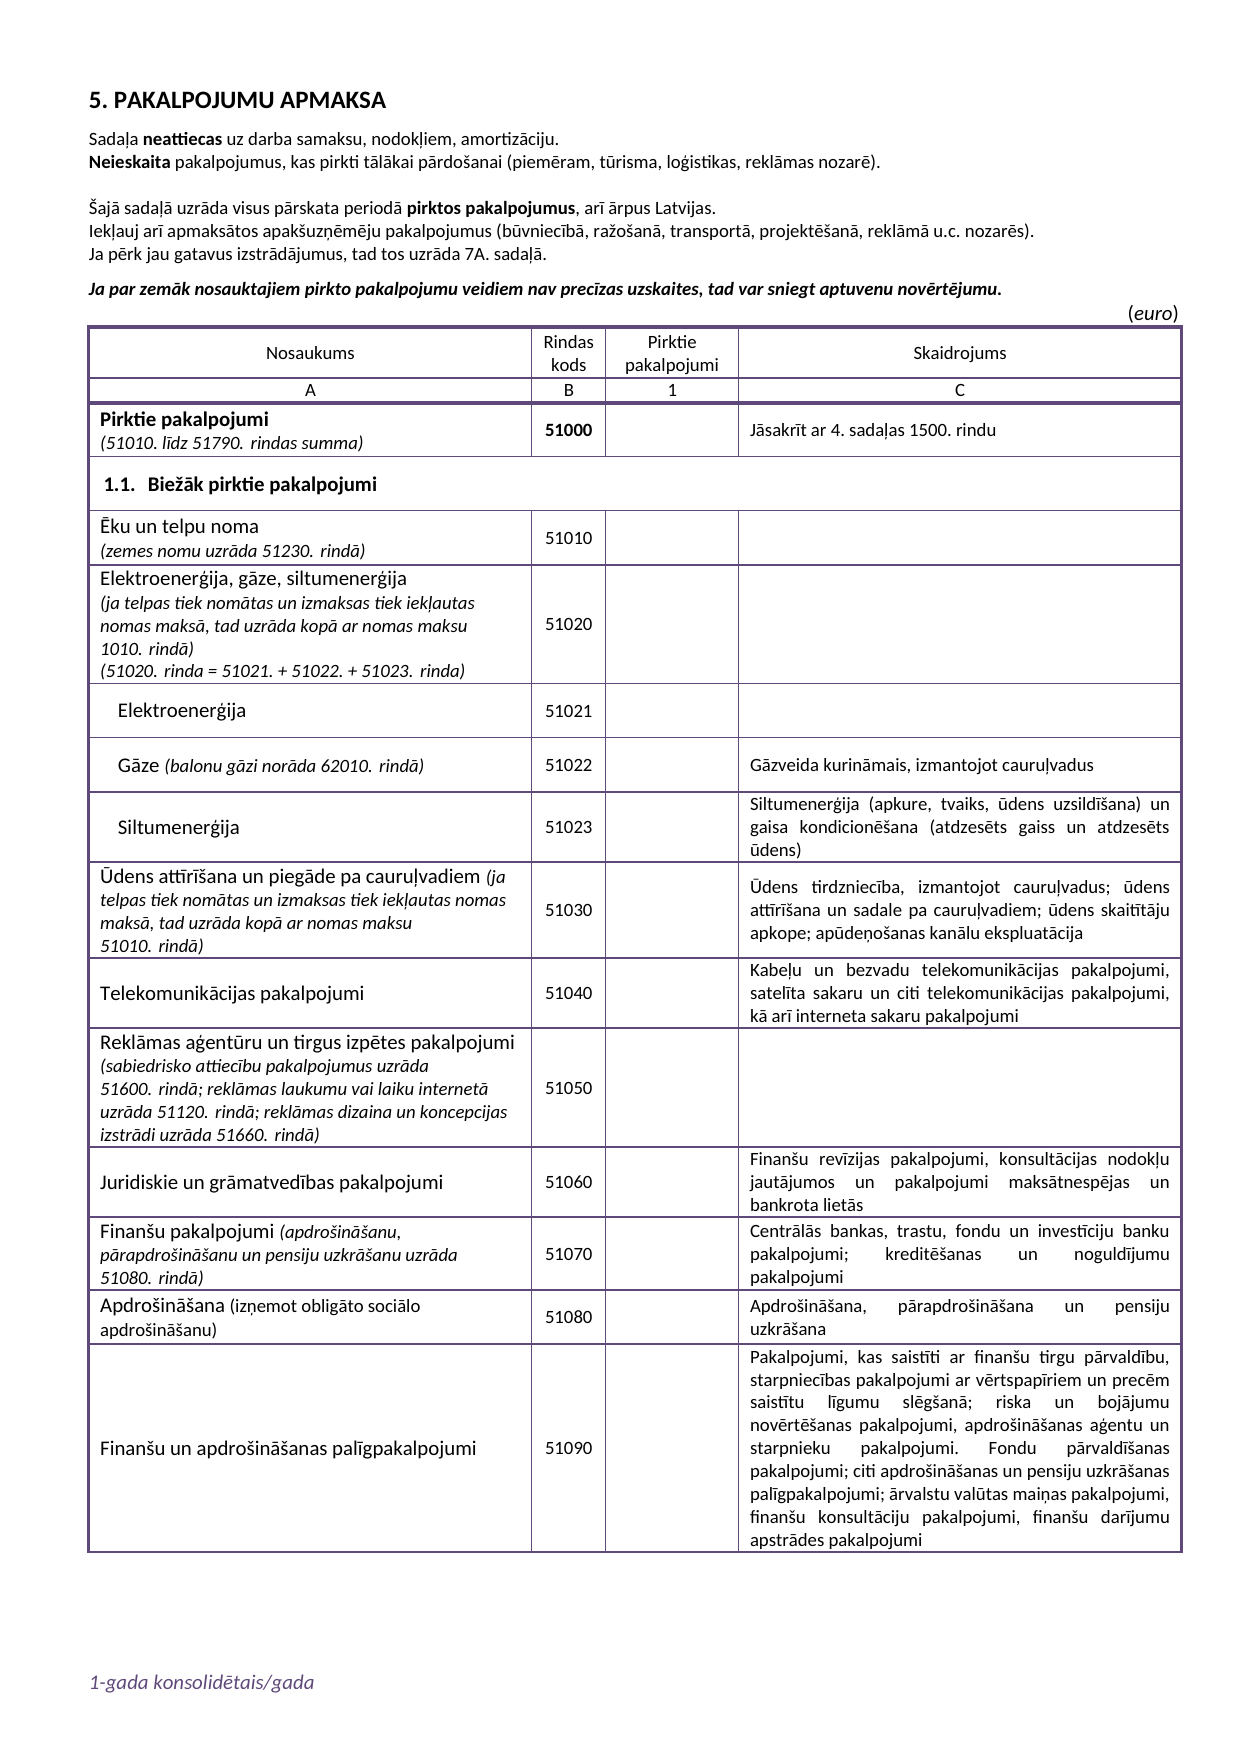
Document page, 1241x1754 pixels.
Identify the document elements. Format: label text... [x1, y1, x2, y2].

text Iekļauj arī apmaksātos apakšuzņēmēju pakalpojumus (būvniecībā, ražošanā, transportā, projektēšanā, reklāmā u.c. nozarēs). [89, 219, 1181, 242]
text Ja par zemāk nosauktajiem pirkto pakalpojumu veidiem nav precīzas uzskaites, tad var sniegt aptuvenu novērtējumu. [89, 277, 1181, 300]
table_cell [739, 511, 1180, 564]
table_cell B [532, 379, 605, 401]
table_cell Finanšu revīzijas pakalpojumi, konsultācijas nodokļu jautājumos un pakalpojumi maksātnespējas un bankrota lietās [739, 1148, 1180, 1216]
text Šajā sadaļā uzrāda visus pārskata periodā pirktos pakalpojumus, arī ārpus Latvijas. [89, 196, 1181, 219]
table_cell [606, 959, 738, 1027]
table_cell [606, 738, 738, 791]
table_cell 51010 [532, 511, 605, 564]
table_cell Telekomunikācijas pakalpojumi [90, 959, 531, 1027]
table_cell 51080 [532, 1291, 605, 1343]
text Sadaļa neattiecas uz darba samaksu, nodokļiem, amortizāciju. [89, 127, 1181, 150]
table_cell [739, 684, 1180, 737]
table_cell [606, 1029, 738, 1146]
table_cell 51030 [532, 863, 605, 957]
table_cell 51090 [532, 1345, 605, 1551]
table_cell Pakalpojumi, kas saistīti ar finanšu tirgu pārvaldību, starpniecības pakalpojumi ar vērtspapīriem un precēm saistītu līgumu slēgšanā; riska un bojājumu novērtēšanas pakalpojumi, apdrošināšanas aģentu un starpnieku pakalpojumi. Fondu pārvaldīšanas pakalpojumi; citi apdrošināšanas un pensiju uzkrāšanas palīgpakalpojumi; ārvalstu valūtas maiņas pakalpojumi, finanšu konsultāciju pakalpojumi, finanšu darījumu apstrādes pakalpojumi [739, 1345, 1180, 1551]
table_cell Ēku un telpu noma (zemes nomu uzrāda 51230. rindā) [90, 511, 531, 564]
table_cell 51050 [532, 1029, 605, 1146]
table_cell Biežāk pirktie pakalpojumi [90, 457, 1180, 510]
table_cell [606, 684, 738, 737]
table_header Skaidrojums [739, 329, 1180, 377]
table_cell 51020 [532, 566, 605, 683]
table_cell Apdrošināšana (izņemot obligāto sociālo apdrošināšanu) [90, 1291, 531, 1343]
table_header Nosaukums [90, 329, 531, 377]
table_cell Siltumenerģija [90, 793, 531, 861]
text 5. PAKALPOJUMU APMAKSA [89, 84, 1181, 114]
table_cell Reklāmas aģentūru un tirgus izpētes pakalpojumi (sabiedrisko attiecību pakalpojumus uzrāda 51600. rindā; reklāmas laukumu vai laiku internetā uzrāda 51120. rindā; reklāmas dizaina un koncepcijas izstrādi uzrāda 51660. rindā) [90, 1029, 531, 1146]
table_cell [606, 1291, 738, 1343]
table_cell 51060 [532, 1148, 605, 1216]
table_cell Ūdens tirdzniecība, izmantojot cauruļvadus; ūdens attīrīšana un sadale pa cauruļvadiem; ūdens skaitītāju apkope; apūdeņošanas kanālu ekspluatācija [739, 863, 1180, 957]
table_cell Centrālās bankas, trastu, fondu un investīciju banku pakalpojumi; kreditēšanas un noguldījumu pakalpojumi [739, 1218, 1180, 1289]
table_cell C [739, 379, 1180, 401]
table_cell Gāze (balonu gāzi norāda 62010. rindā) [90, 738, 531, 791]
table_cell Elektroenerģija [90, 684, 531, 737]
table_cell [606, 793, 738, 861]
table_cell 51021 [532, 684, 605, 737]
table_header Rindas kods [532, 329, 605, 377]
table_cell Finanšu un apdrošināšanas palīgpakalpojumi [90, 1345, 531, 1551]
table_cell [606, 511, 738, 564]
table_cell [606, 1148, 738, 1216]
table_cell 51023 [532, 793, 605, 861]
table_cell [606, 1218, 738, 1289]
table_cell Elektroenerģija, gāze, siltumenerģija (ja telpas tiek nomātas un izmaksas tiek iekļautas nomas maksā, tad uzrāda kopā ar nomas maksu 1010. rindā) (51020. rinda = 51021. + 51022. + 51023. rinda) [90, 566, 531, 683]
text Ja pērk jau gatavus izstrādājumus, tad tos uzrāda 7A. sadaļā. [89, 242, 1181, 264]
table_cell Pirktie pakalpojumi (51010. līdz 51790. rindas summa) [90, 405, 531, 456]
table_cell [606, 1345, 738, 1551]
table_cell [739, 566, 1180, 683]
table_cell Apdrošināšana, pārapdrošināšana un pensiju uzkrāšana [739, 1291, 1180, 1343]
text (euro) [89, 300, 1179, 325]
table_cell 51070 [532, 1218, 605, 1289]
table_cell 51000 [532, 405, 605, 456]
table_cell 1 [606, 379, 738, 401]
table_cell 51040 [532, 959, 605, 1027]
table_cell [606, 566, 738, 683]
table_cell Kabeļu un bezvadu telekomunikācijas pakalpojumi, satelīta sakaru un citi telekomunikācijas pakalpojumi, kā arī interneta sakaru pakalpojumi [739, 959, 1180, 1027]
table_cell Gāzveida kurināmais, izmantojot cauruļvadus [739, 738, 1180, 791]
table_cell Ūdens attīrīšana un piegāde pa cauruļvadiem (ja telpas tiek nomātas un izmaksas tiek iekļautas nomas maksā, tad uzrāda kopā ar nomas maksu 51010. rindā) [90, 863, 531, 957]
table_cell Finanšu pakalpojumi (apdrošināšanu, pārapdrošināšanu un pensiju uzkrāšanu uzrāda 51080. rindā) [90, 1218, 531, 1289]
table_cell A [90, 379, 531, 401]
table_cell Siltumenerģija (apkure, tvaiks, ūdens uzsildīšana) un gaisa kondicionēšana (atdzesēts gaiss un atdzesēts ūdens) [739, 793, 1180, 861]
table_cell Juridiskie un grāmatvedības pakalpojumi [90, 1148, 531, 1216]
table_cell [739, 1029, 1180, 1146]
table_cell 51022 [532, 738, 605, 791]
table_header Pirktie pakalpojumi [606, 329, 738, 377]
table_cell [606, 863, 738, 957]
table_cell Jāsakrīt ar 4. sadaļas 1500. rindu [739, 405, 1180, 456]
table_cell [606, 405, 738, 456]
text Neieskaita pakalpojumus, kas pirkti tālākai pārdošanai (piemēram, tūrisma, loģistikas, reklāmas nozarē). [89, 150, 1181, 173]
